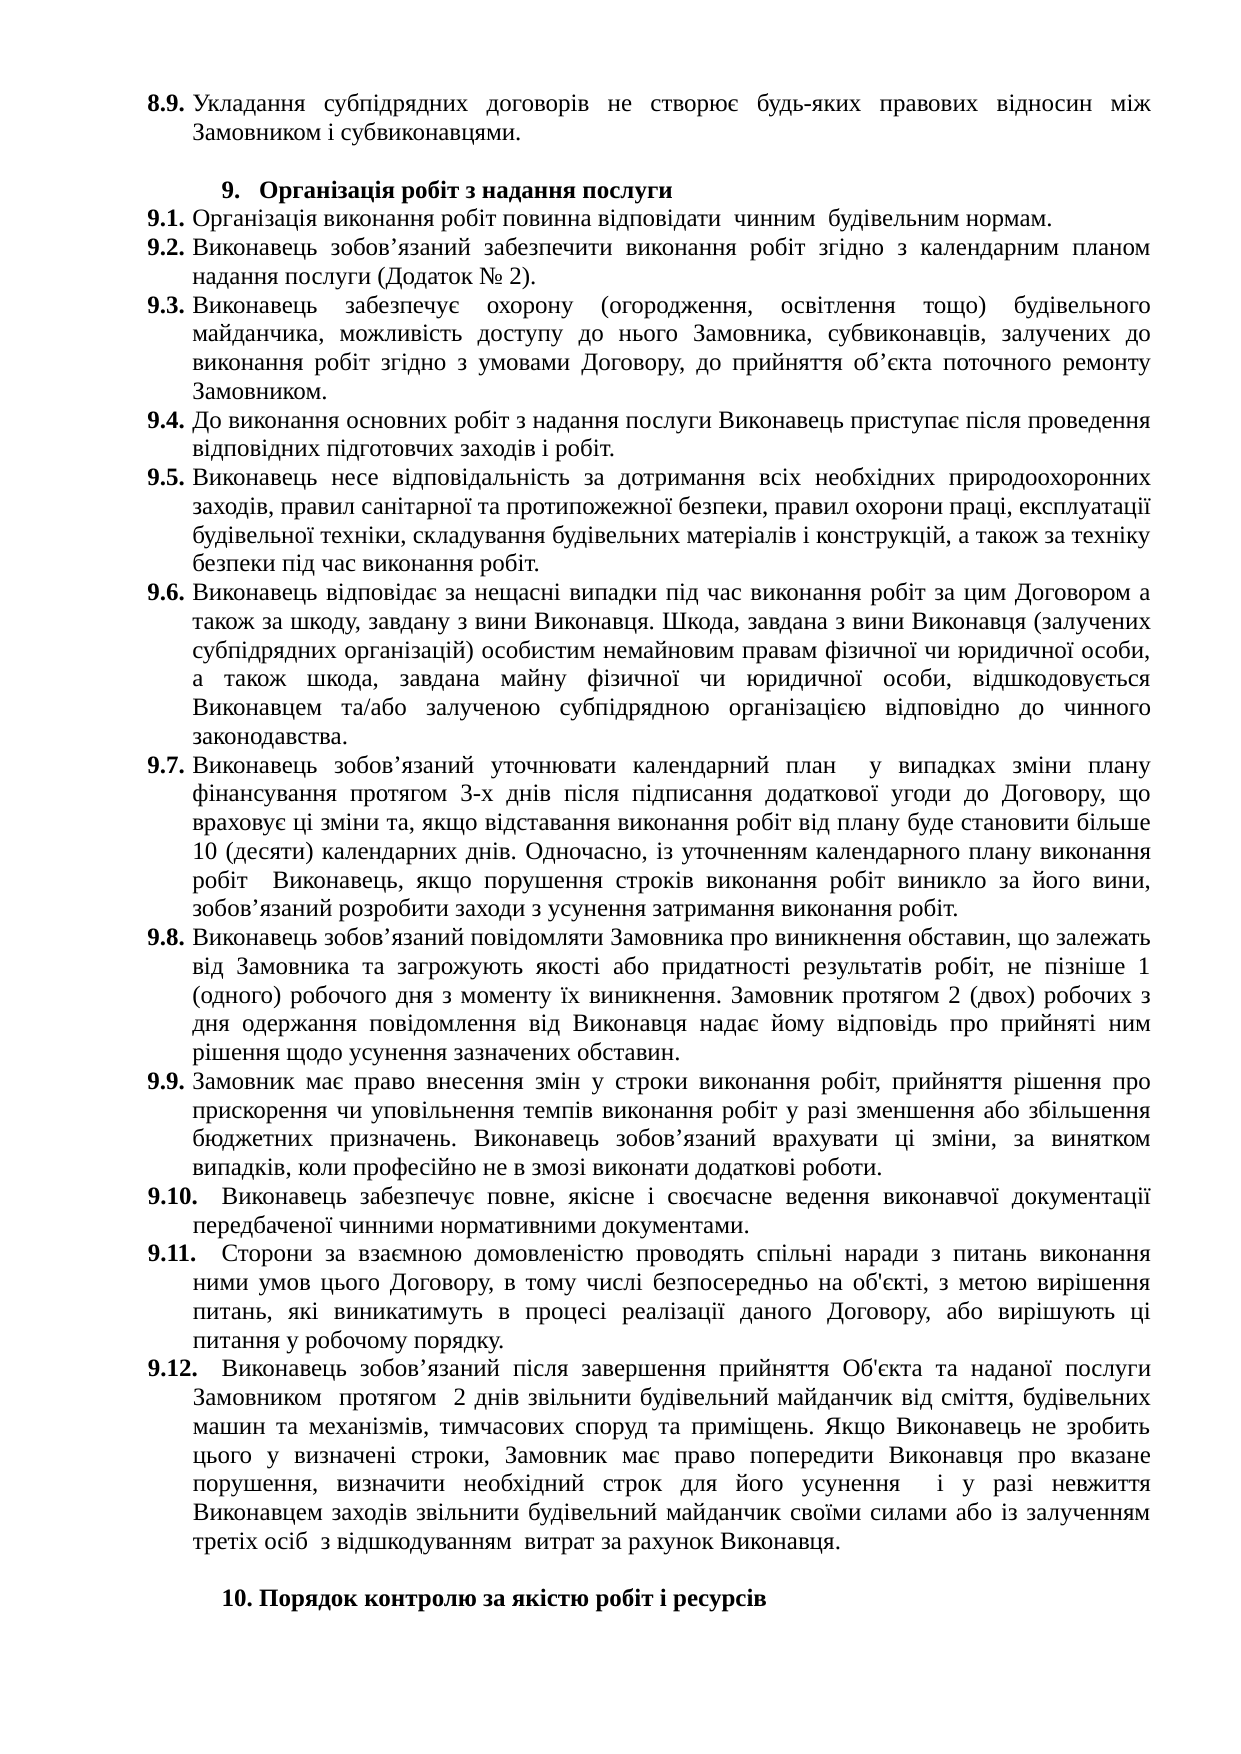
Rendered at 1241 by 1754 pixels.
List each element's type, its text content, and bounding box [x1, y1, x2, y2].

list Виконавець зобов’язаний забезпечити виконання робіт згідно з календарним планом надання послуги (Додаток № 2). [147, 232, 1152, 290]
list Замовник має право внесення змін у строки виконання робіт, прийняття рішення про прискорення чи уповільнення темпів виконання робіт у разі зменшення або збільшення бюджетних призначень. Виконавець зобов’язаний врахувати ці зміни, за винятком випадків, коли професійно не в змозі виконати додаткові роботи. [147, 1066, 1152, 1181]
list Укладання субпідрядних договорів не створює будь-яких правових відносин між Замовником і субвиконавцями. [147, 88, 1152, 146]
list Порядок контролю за якістю робіт і ресурсів [221, 1583, 1152, 1612]
list Сторони за взаємною домовленістю проводять спільні наради з питань виконання ними умов цього Договору, в тому числі безпосередньо на об'єкті, з метою вирішення питань, які виникатимуть в процесі реалізації даного Договору, або вирішують ці питання у робочому порядку. [148, 1238, 1152, 1353]
list Виконавець несе відповідальність за дотримання всіх необхідних природоохоронних заходів, правил санітарної та протипожежної безпеки, правил охорони праці, експлуатації будівельної техніки, складування будівельних матеріалів і конструкцій, а також за техніку безпеки під час виконання робіт. [147, 462, 1152, 577]
list Виконавець забезпечує повне, якісне і своєчасне ведення виконавчої документації передбаченої чинними нормативними документами. [148, 1181, 1152, 1238]
list Виконавець відповідає за нещасні випадки під час виконання робіт за цим Договором а також за шкоду, завдану з вини Виконавця. Шкода, завдана з вини Виконавця (залучених субпідрядних організацій) особистим немайновим правам фізичної чи юридичної особи, а також шкода, завдана майну фізичної чи юридичної особи, відшкодовується Виконавцем та/або залученою субпідрядною організацією відповідно до чинного законодавства. [147, 577, 1152, 750]
list Виконавець зобов’язаний після завершення прийняття Об'єкта та наданої послуги Замовником протягом 2 днів звільнити будівельний майданчик від сміття, будівельних машин та механізмів, тимчасових споруд та приміщень. Якщо Виконавець не зробить цього у визначені строки, Замовник має право попередити Виконавця про вказане порушення, визначити необхідний строк для його усунення і у разі невжиття Виконавцем заходів звільнити будівельний майданчик своїми силами або із залученням третіх осіб з відшкодуванням витрат за рахунок Виконавця. [148, 1353, 1152, 1555]
list Організація робіт з надання послуги [221, 175, 1152, 203]
list Виконавець зобов’язаний повідомляти Замовника про виникнення обставин, що залежать від Замовника та загрожують якості або придатності результатів робіт, не пізніше 1 (одного) робочого дня з моменту їх виникнення. Замовник протягом 2 (двох) робочих з дня одержання повідомлення від Виконавця надає йому відповідь про прийняті ним рішення щодо усунення зазначених обставин. [147, 922, 1152, 1066]
list До виконання основних робіт з надання послуги Виконавець приступає після проведення відповідних підготовчих заходів і робіт. [147, 405, 1152, 462]
list Виконавець забезпечує охорону (огородження, освітлення тощо) будівельного майданчика, можливість доступу до нього Замовника, субвиконавців, залучених до виконання робіт згідно з умовами Договору, до прийняття об’єкта поточного ремонту Замовником. [147, 290, 1152, 405]
list Виконавець зобов’язаний уточнювати календарний план у випадках зміни плану фінансування протягом 3-х днів після підписання додаткової угоди до Договору, що враховує ці зміни та, якщо відставання виконання робіт від плану буде становити більше 10 (десяти) календарних днів. Одночасно, із уточненням календарного плану виконання робіт Виконавець, якщо порушення строків виконання робіт виникло за його вини, зобов’язаний розробити заходи з усунення затримання виконання робіт. [147, 750, 1152, 922]
list Організація виконання робіт повинна відповідати чинним будівельним нормам. [147, 203, 1152, 232]
